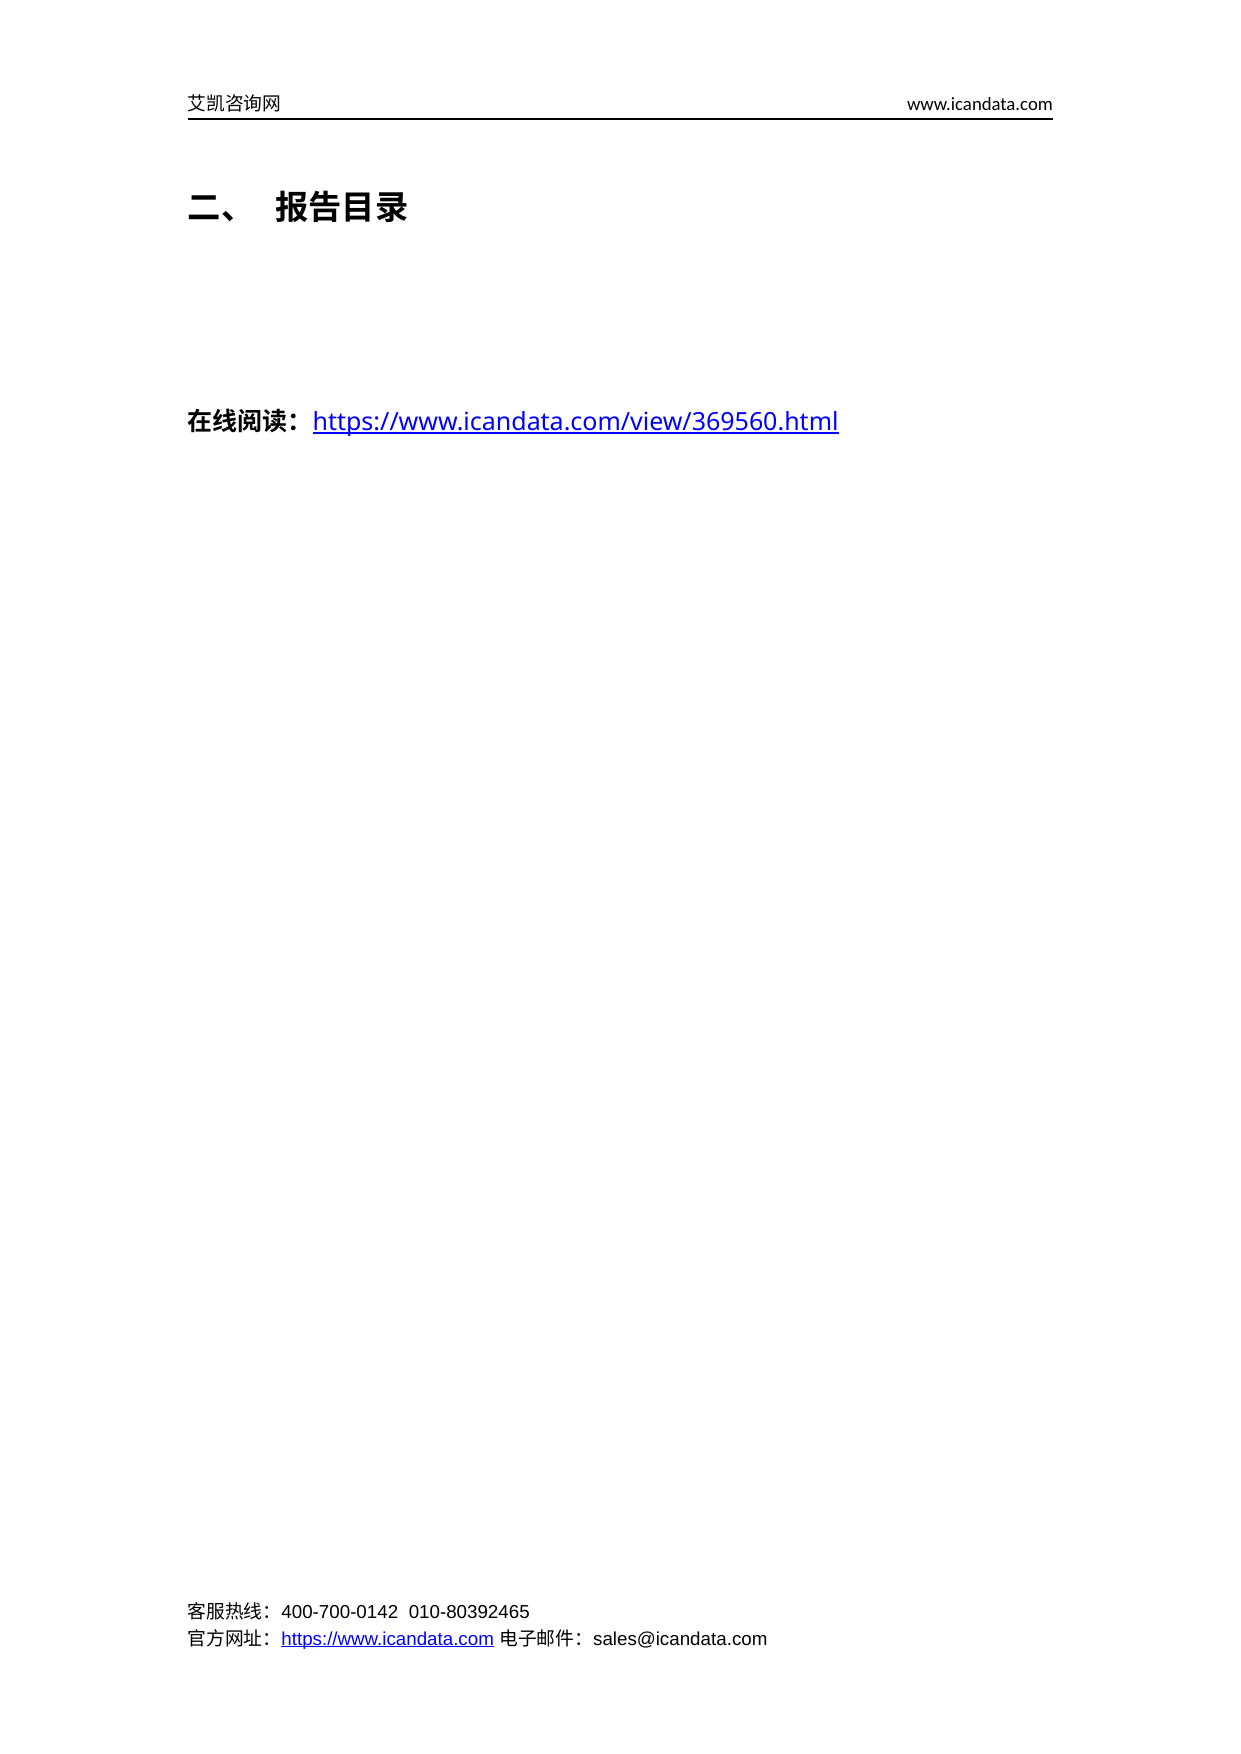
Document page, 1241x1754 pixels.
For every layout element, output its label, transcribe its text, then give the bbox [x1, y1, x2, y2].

subtitle 报告目录 [187, 172, 1053, 237]
text 在线阅读：https://www.icandata.com/view/369560.html [187, 387, 1053, 452]
